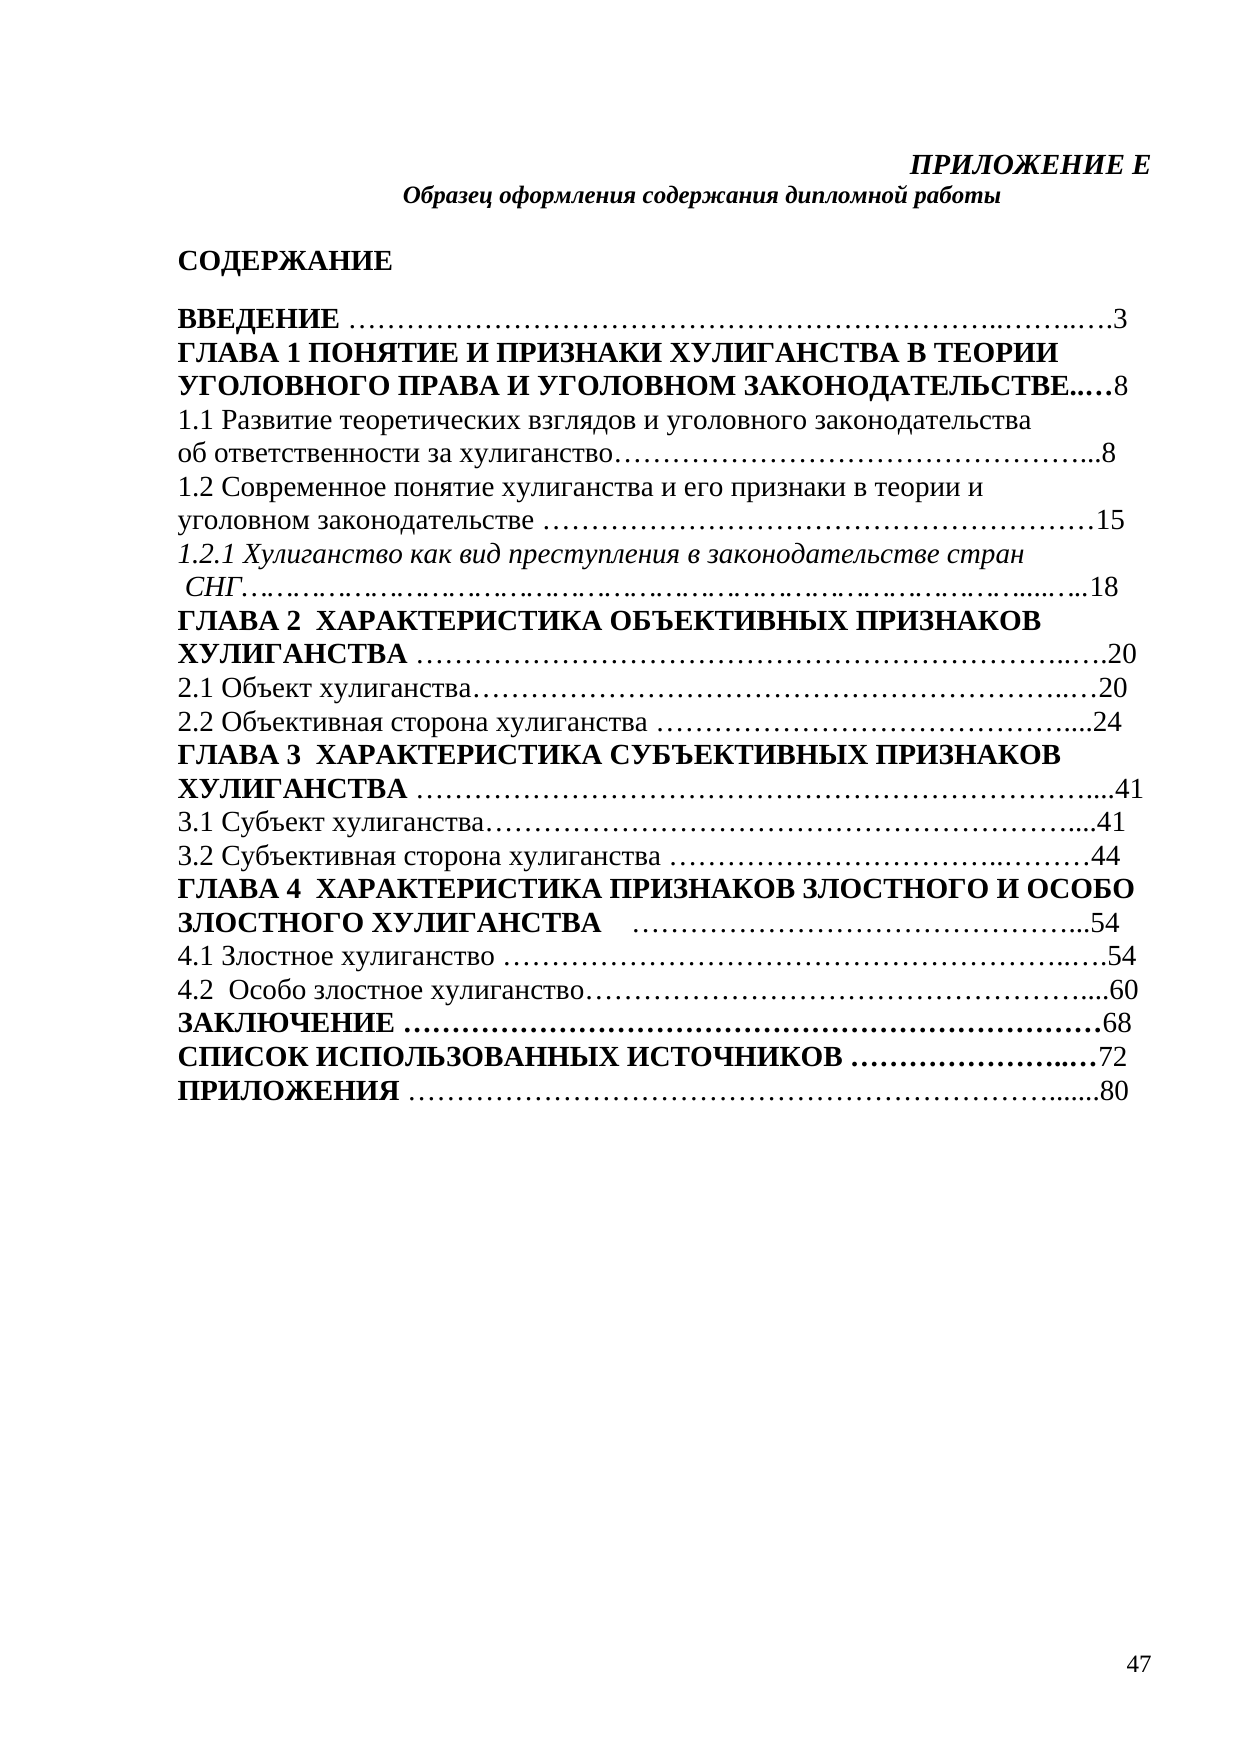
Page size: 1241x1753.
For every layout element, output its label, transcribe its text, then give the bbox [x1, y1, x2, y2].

text ГЛАВА 4 ХАРАКТЕРИСТИКА ПРИЗНАКОВ ЗЛОСТНОГО И ОСОБО [177, 871, 1152, 905]
text уголовном законодательстве …………………………………………………15 [177, 502, 1152, 536]
text ГЛАВА 2 ХАРАКТЕРИСТИКА ОБЪЕКТИВНЫХ ПРИЗНАКОВ [177, 603, 1152, 637]
text ХУЛИГАНСТВА …………………………………………………………..….20 [177, 637, 1152, 670]
text 2.1 Объект хулиганства……………………………………………………..…20 [177, 670, 1152, 704]
text 4.2 Особо злостное хулиганство……………………………………………....60 [177, 972, 1152, 1006]
text ПРИЛОЖЕНИЕ Е [177, 147, 1152, 180]
text ГЛАВА 1 ПОНЯТИЕ И ПРИЗНАКИ ХУЛИГАНСТВА В ТЕОРИИ [177, 335, 1152, 368]
text ХУЛИГАНСТВА ……………………………………………………………....41 [177, 771, 1152, 804]
text 2.2 Объективная сторона хулиганства ……………………………………....24 [177, 704, 1152, 737]
text ГЛАВА 3 ХАРАКТЕРИСТИКА СУБЪЕКТИВНЫХ ПРИЗНАКОВ [177, 737, 1152, 771]
text Образец оформления содержания дипломной работы [177, 180, 1152, 209]
text 1.2 Современное понятие хулиганства и его признаки в теории и [177, 469, 1152, 502]
text СНГ………………………………………………………………………………....…..18 [177, 569, 1152, 603]
text ЗАКЛЮЧЕНИЕ ………………………………………………………………68 [177, 1006, 1152, 1039]
text ВВЕДЕНИЕ …………………………………………………………..……..….3 [177, 301, 1152, 335]
text 1.1 Развитие теоретических взглядов и уголовного законодательства [177, 402, 1152, 435]
text УГОЛОВНОГО ПРАВА И УГОЛОВНОМ ЗАКОНОДАТЕЛЬСТВЕ..…8 [177, 368, 1152, 402]
text об ответственности за хулиганство…………………………………………...8 [177, 435, 1152, 469]
text СПИСОК ИСПОЛЬЗОВАННЫХ ИСТОЧНИКОВ …………………..…72 [177, 1039, 1152, 1073]
text 1.2.1 Хулиганство как вид преступления в законодательстве стран [177, 536, 1152, 569]
text ПРИЛОЖЕНИЯ ………………………………………………………….......80 [177, 1073, 1152, 1106]
text 4.1 Злостное хулиганство …………………………………………………..….54 [177, 938, 1152, 972]
text 3.2 Субъективная сторона хулиганства ……………………………..………44 [177, 838, 1152, 871]
text СОДЕРЖАНИЕ [177, 243, 1152, 276]
text ЗЛОСТНОГО ХУЛИГАНСТВА ………………………………………...54 [177, 905, 1152, 938]
text 3.1 Субъект хулиганства……………………………………………………....41 [177, 804, 1152, 838]
